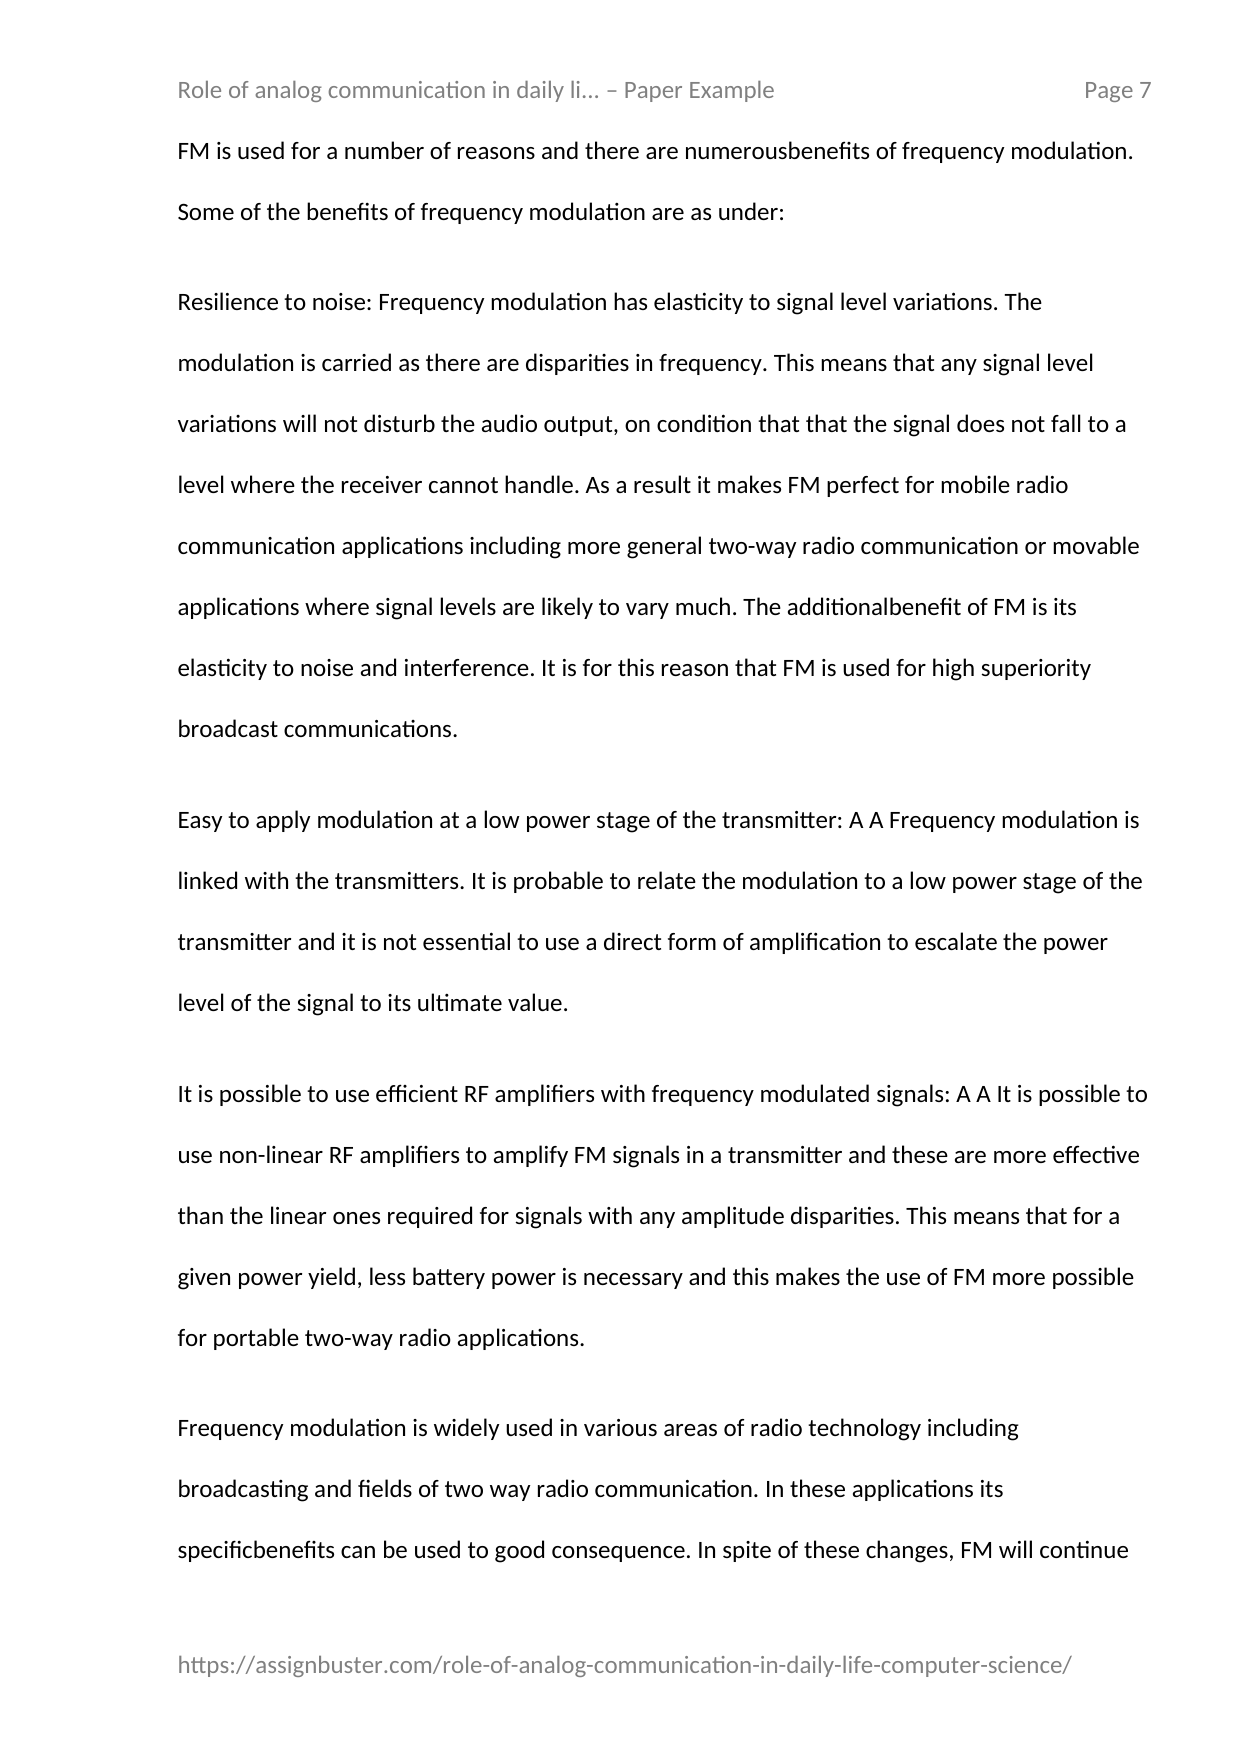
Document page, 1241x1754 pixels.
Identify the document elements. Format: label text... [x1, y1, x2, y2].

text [177, 1412, 1152, 1565]
text Resilience to noise: Frequency modulation has elasticity to signal level variations. The modulation is carried as there are disparities in frequency. This means that any signal level variations will not disturb the audio output, on condition that that the signal does not fall to a level where the receiver cannot handle. As a result it makes FM perfect for mobile radio communication applications including more general two-way radio communication or movable applications where signal levels are likely to vary much. The additionalbenefit of FM is its elasticity to noise and interference. It is for this reason that FM is used for high superiority broadcast communications. [177, 286, 1152, 744]
text It is possible to use efficient RF amplifiers with frequency modulated signals: A A It is possible to use non-linear RF amplifiers to amplify FM signals in a transmitter and these are more effective than the linear ones required for signals with any amplitude disparities. This means that for a given power yield, less battery power is necessary and this makes the use of FM more possible for portable two-way radio applications. [177, 1078, 1152, 1352]
text Easy to apply modulation at a low power stage of the transmitter: A A Frequency modulation is linked with the transmitters. It is probable to relate the modulation to a low power stage of the transmitter and it is not essential to use a direct form of amplification to escalate the power level of the signal to its ultimate value. [177, 804, 1152, 1018]
text FM is used for a number of reasons and there are numerousbenefits of frequency modulation. Some of the benefits of frequency modulation are as under: [177, 135, 1152, 226]
